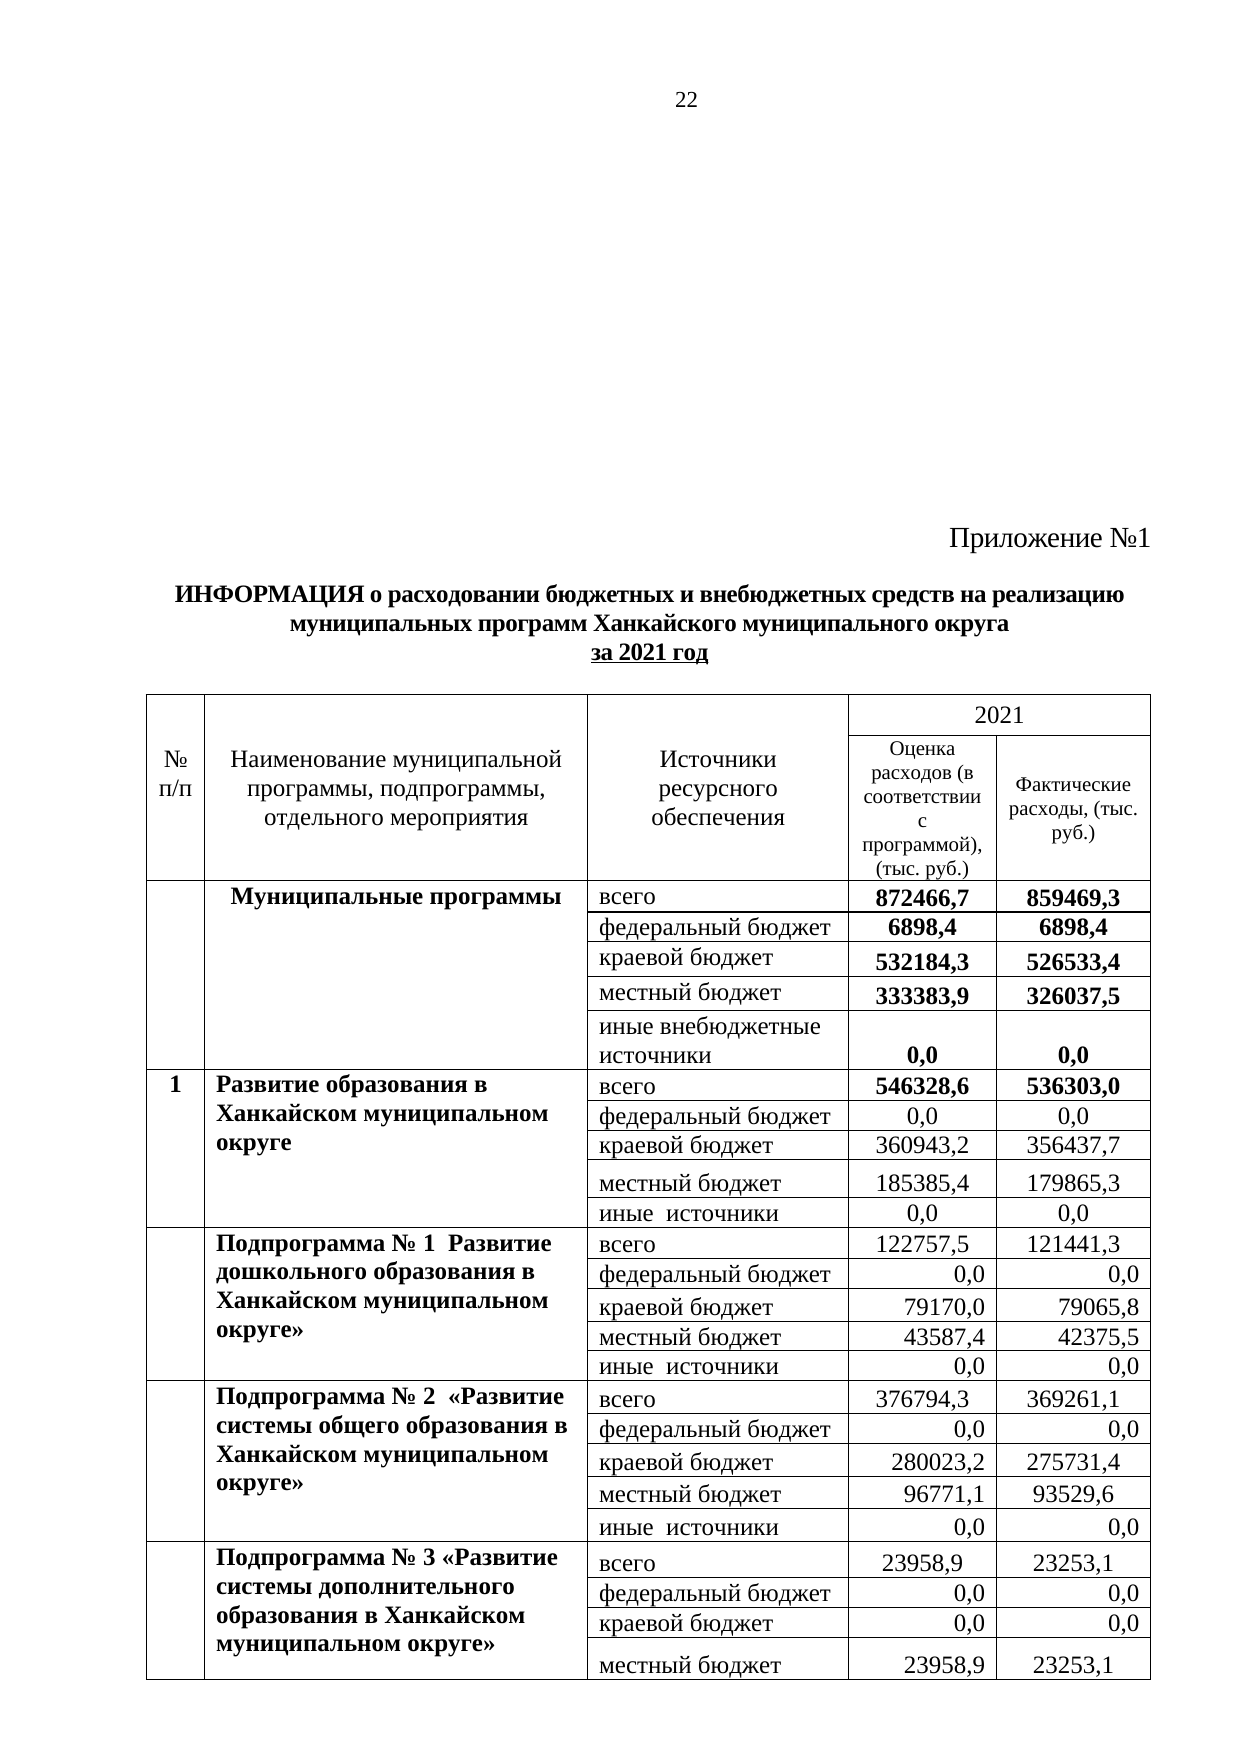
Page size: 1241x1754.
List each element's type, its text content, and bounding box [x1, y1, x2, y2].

table_cell 0,0 [849, 1259, 996, 1288]
table_cell местный бюджет [588, 1638, 848, 1679]
table_cell 532184,3 [849, 942, 996, 976]
table_cell 23958,9 [849, 1638, 996, 1679]
table_cell краевой бюджет [588, 942, 848, 976]
table_cell 333383,9 [849, 977, 996, 1010]
table_cell 1 [147, 1070, 204, 1227]
table_cell 179865,3 [997, 1160, 1150, 1197]
table_cell 275731,4 [997, 1444, 1150, 1476]
table_cell 0,0 [849, 1414, 996, 1443]
table_cell местный бюджет [588, 977, 848, 1010]
text ИНФОРМАЦИЯ о расходовании бюджетных и внебюджетных средств на реализацию муниципальных программ Ханкайского муниципального округа [148, 579, 1152, 637]
table_cell 0,0 [997, 1509, 1150, 1541]
table_cell краевой бюджет [588, 1131, 848, 1159]
table_cell 859469,3 [997, 881, 1150, 911]
table_header 2021 [849, 695, 1150, 735]
table_cell 96771,1 [849, 1477, 996, 1508]
table_cell иные источники [588, 1198, 848, 1227]
table_cell 0,0 [997, 1259, 1150, 1288]
table_cell федеральный бюджет [588, 1414, 848, 1443]
table_cell иные источники [588, 1509, 848, 1541]
table_cell [147, 1228, 204, 1380]
table_cell всего [588, 1381, 848, 1413]
table_cell [147, 1542, 204, 1679]
table_cell Подпрограмма № 3 «Развитие системы дополнительного образования в Ханкайском муниципальном округе» [205, 1542, 587, 1679]
table_cell краевой бюджет [588, 1289, 848, 1321]
table_cell всего [588, 881, 848, 911]
table_cell местный бюджет [588, 1477, 848, 1508]
table_cell 185385,4 [849, 1160, 996, 1197]
table_cell всего [588, 1228, 848, 1258]
table_cell 536303,0 [997, 1070, 1150, 1100]
table_cell иные внебюджетные источники [588, 1011, 848, 1068]
table_cell 0,0 [849, 1578, 996, 1607]
table_cell федеральный бюджет [588, 1578, 848, 1607]
table_cell 6898,4 [997, 913, 1150, 941]
text Приложение №1 [148, 521, 1152, 554]
table_cell Оценка расходов (в соответствии с программой), (тыс. руб.) [849, 736, 996, 880]
table_cell 326037,5 [997, 977, 1150, 1010]
table_cell местный бюджет [588, 1160, 848, 1197]
table_cell федеральный бюджет [588, 913, 848, 941]
table_cell федеральный бюджет [588, 1259, 848, 1288]
table_cell Подпрограмма № 1 Развитие дошкольного образования в Ханкайском муниципальном округе» [205, 1228, 587, 1380]
table_header Наименование муниципальной программы, подпрограммы, отдельного мероприятия [205, 695, 587, 880]
table_cell 0,0 [997, 1011, 1150, 1068]
table_cell 280023,2 [849, 1444, 996, 1476]
table_cell 0,0 [849, 1198, 996, 1227]
table_cell 121441,3 [997, 1228, 1150, 1258]
table_cell 23958,9 [849, 1542, 996, 1577]
table_cell 369261,1 [997, 1381, 1150, 1413]
table_cell 0,0 [997, 1608, 1150, 1637]
table_cell [147, 881, 204, 1068]
table_cell 0,0 [997, 1414, 1150, 1443]
table_cell 0,0 [849, 1608, 996, 1637]
table_cell всего [588, 1070, 848, 1100]
table_header № п/п [147, 695, 204, 880]
table_cell 79065,8 [997, 1289, 1150, 1321]
table_cell 0,0 [997, 1101, 1150, 1129]
table_cell 526533,4 [997, 942, 1150, 976]
table_cell 546328,6 [849, 1070, 996, 1100]
table_cell 23253,1 [997, 1638, 1150, 1679]
table_cell 0,0 [849, 1101, 996, 1129]
text за 2021 год [148, 637, 1152, 665]
table_cell краевой бюджет [588, 1608, 848, 1637]
table_cell местный бюджет [588, 1322, 848, 1350]
table_cell [147, 1381, 204, 1541]
table_cell 0,0 [997, 1351, 1150, 1380]
table_cell Подпрограмма № 2 «Развитие системы общего образования в Ханкайском муниципальном округе» [205, 1381, 587, 1541]
table_cell 0,0 [849, 1351, 996, 1380]
table_cell 93529,6 [997, 1477, 1150, 1508]
table_cell 43587,4 [849, 1322, 996, 1350]
table_cell 360943,2 [849, 1131, 996, 1159]
table_cell иные источники [588, 1351, 848, 1380]
table_cell 356437,7 [997, 1131, 1150, 1159]
table_cell 23253,1 [997, 1542, 1150, 1577]
table_cell федеральный бюджет [588, 1101, 848, 1129]
table_cell 0,0 [849, 1509, 996, 1541]
table_cell 0,0 [997, 1198, 1150, 1227]
table_cell Фактические расходы, (тыс. руб.) [997, 736, 1150, 880]
table_cell 376794,3 [849, 1381, 996, 1413]
table_cell 79170,0 [849, 1289, 996, 1321]
table_cell Развитие образования в Ханкайском муниципальном округе [205, 1070, 587, 1227]
table_cell 122757,5 [849, 1228, 996, 1258]
table_cell 6898,4 [849, 913, 996, 941]
table_cell Муниципальные программы [205, 881, 587, 1068]
table_cell 872466,7 [849, 881, 996, 911]
table_cell краевой бюджет [588, 1444, 848, 1476]
table_cell всего [588, 1542, 848, 1577]
table_cell 42375,5 [997, 1322, 1150, 1350]
table_header Источники ресурсного обеспечения [588, 695, 848, 880]
table_cell 0,0 [997, 1578, 1150, 1607]
table_cell 0,0 [849, 1011, 996, 1068]
